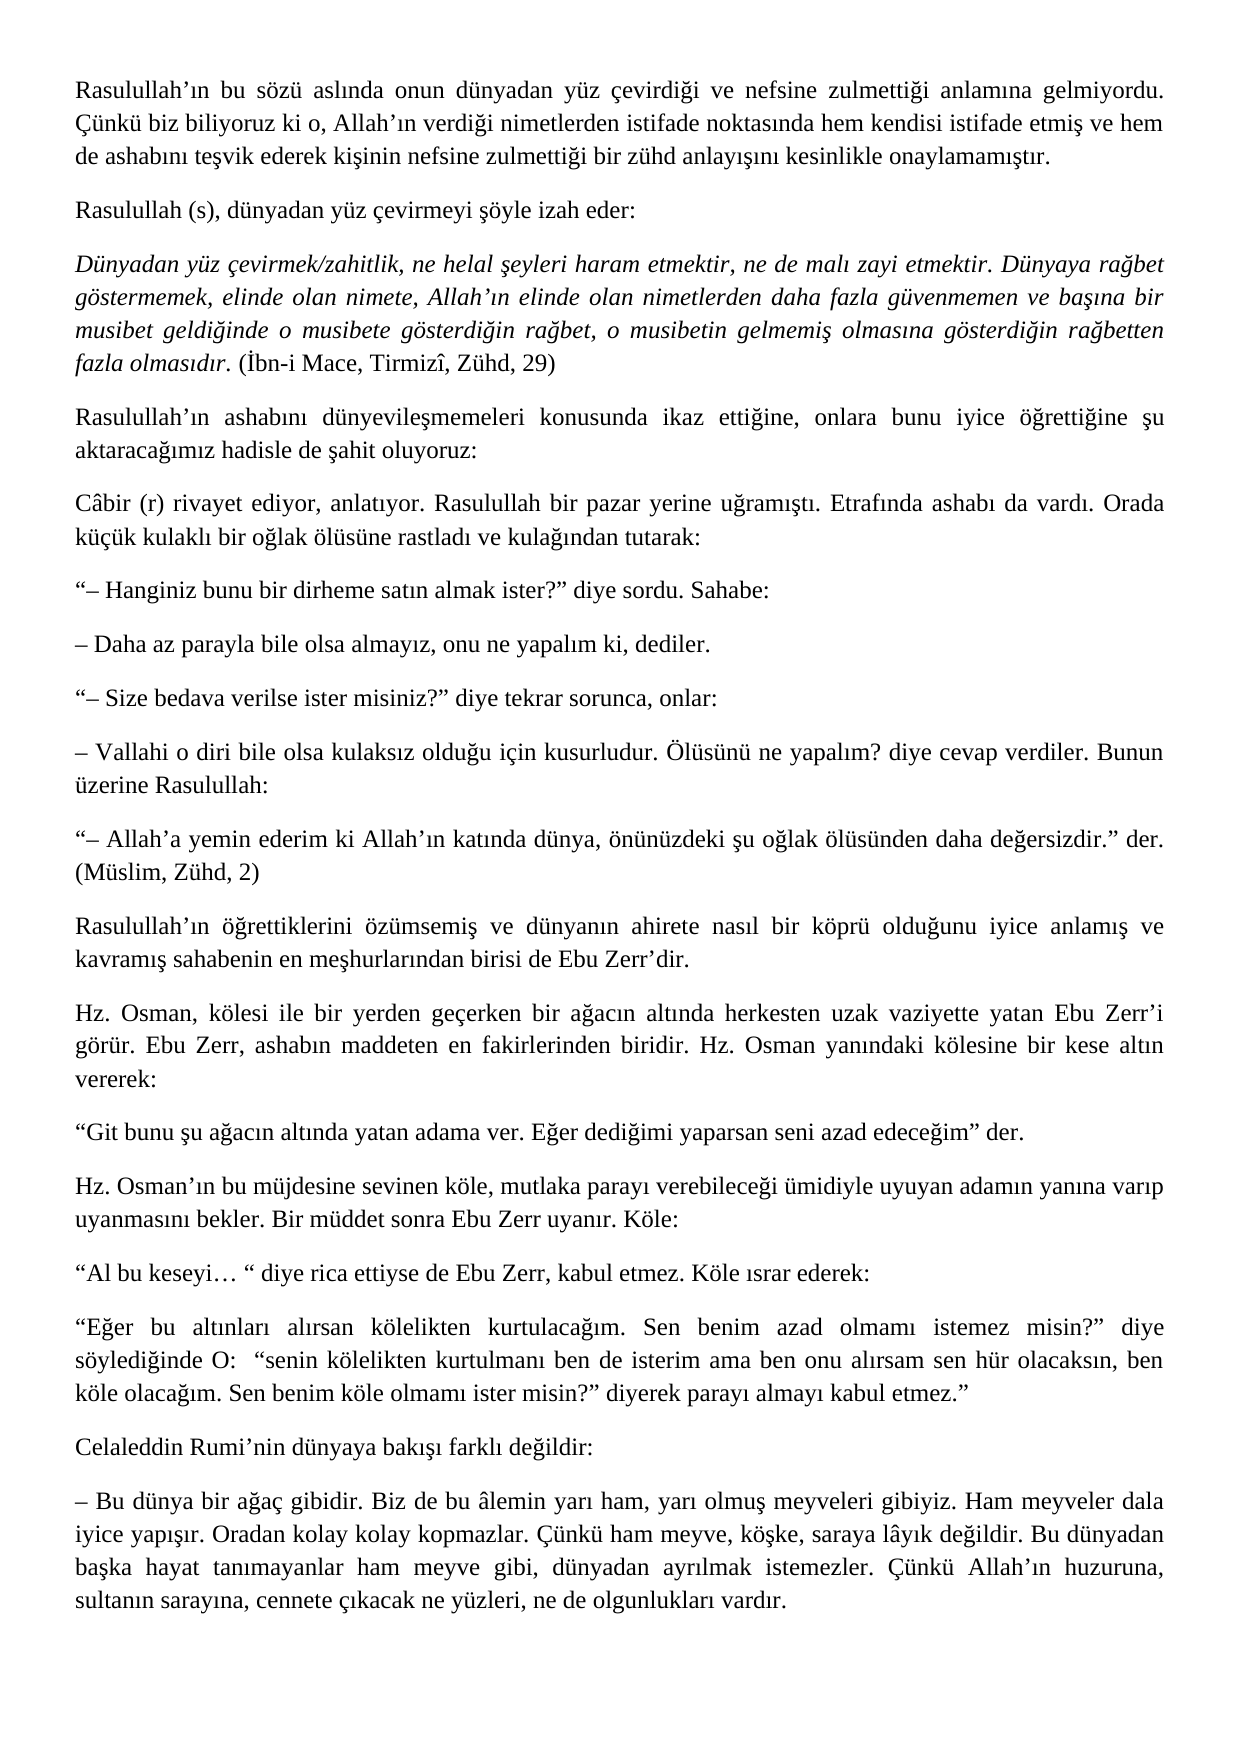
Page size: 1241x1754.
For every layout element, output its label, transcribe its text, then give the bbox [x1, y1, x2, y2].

text Hz. Osman’ın bu müjdesine sevinen köle, mutlaka parayı verebileceği ümidiyle uyuyan adamın yanına varıp uyanmasını bekler. Bir müddet sonra Ebu Zerr uyanır. Köle: [75, 1171, 1165, 1233]
text Rasulullah (s), dünyadan yüz çevirmeyi şöyle izah eder: [75, 195, 1165, 224]
text Rasulullah’ın bu sözü aslında onun dünyadan yüz çevirdiği ve nefsine zulmettiği anlamına gelmiyordu. Çünkü biz biliyoruz ki o, Allah’ın verdiği nimetlerden istifade noktasında hem kendisi istifade etmiş ve hem de ashabını teşvik ederek kişinin nefsine zulmettiği bir zühd anlayışını kesinlikle onaylamamıştır. [75, 75, 1165, 170]
text Rasulullah’ın ashabını dünyevileşmemeleri konusunda ikaz ettiğine, onlara bunu iyice öğrettiğine şu aktaracağımız hadisle de şahit oluyoruz: [75, 402, 1165, 463]
text – Daha az parayla bile olsa almayız, onu ne yapalım ki, dediler. [75, 629, 1165, 658]
text “– Size bedava verilse ister misiniz?” diye tekrar sorunca, onlar: [75, 683, 1165, 712]
text Câbir (r) rivayet ediyor, anlatıyor. Rasulullah bir pazar yerine uğramıştı. Etrafında ashabı da vardı. Orada küçük kulaklı bir oğlak ölüsüne rastladı ve kulağından tutarak: [75, 488, 1165, 550]
text “Al bu keseyi… “ diye rica ettiyse de Ebu Zerr, kabul etmez. Köle ısrar ederek: [75, 1258, 1165, 1287]
text Celaleddin Rumi’nin dünyaya bakışı farklı değildir: [75, 1432, 1165, 1461]
text Dünyadan yüz çevirmek/zahitlik, ne helal şeyleri haram etmektir, ne de malı zayi etmektir. Dünyaya rağbet göstermemek, elinde olan nimete, Allah’ın elinde olan nimetlerden daha fazla güvenmemen ve başına bir musibet geldiğinde o musibete gösterdiğin rağbet, o musibetin gelmemiş olmasına gösterdiğin rağbetten fazla olmasıdır. (İbn-i Mace, Tirmizî, Zühd, 29) [75, 249, 1165, 377]
text “Eğer bu altınları alırsan kölelikten kurtulacağım. Sen benim azad olmamı istemez misin?” diye söylediğinde O: “senin kölelikten kurtulmanı ben de isterim ama ben onu alırsam sen hür olacaksın, ben köle olacağım. Sen benim köle olmamı ister misin?” diyerek parayı almayı kabul etmez.” [75, 1312, 1165, 1407]
text “Git bunu şu ağacın altında yatan adama ver. Eğer dediğimi yaparsan seni azad edeceğim” der. [75, 1117, 1165, 1146]
text “– Allah’a yemin ederim ki Allah’ın katında dünya, önünüzdeki şu oğlak ölüsünden daha değersizdir.” der. (Müslim, Zühd, 2) [75, 824, 1165, 886]
text – Vallahi o diri bile olsa kulaksız olduğu için kusurludur. Ölüsünü ne yapalım? diye cevap verdiler. Bunun üzerine Rasulullah: [75, 737, 1165, 799]
text Hz. Osman, kölesi ile bir yerden geçerken bir ağacın altında herkesten uzak vaziyette yatan Ebu Zerr’i görür. Ebu Zerr, ashabın maddeten en fakirlerinden biridir. Hz. Osman yanındaki kölesine bir kese altın vererek: [75, 998, 1165, 1092]
text – Bu dünya bir ağaç gibidir. Biz de bu âlemin yarı ham, yarı olmuş meyveleri gibiyiz. Ham meyveler dala iyice yapışır. Oradan kolay kolay kopmazlar. Çünkü ham meyve, köşke, saraya lâyık değildir. Bu dünyadan başka hayat tanımayanlar ham meyve gibi, dünyadan ayrılmak istemezler. Çünkü Allah’ın huzuruna, sultanın sarayına, cennete çıkacak ne yüzleri, ne de olgunlukları vardır. [75, 1486, 1165, 1614]
text Rasulullah’ın öğrettiklerini özümsemiş ve dünyanın ahirete nasıl bir köprü olduğunu iyice anlamış ve kavramış sahabenin en meşhurlarından birisi de Ebu Zerr’dir. [75, 911, 1165, 972]
text “– Hanginiz bunu bir dirheme satın almak ister?” diye sordu. Sahabe: [75, 575, 1165, 604]
